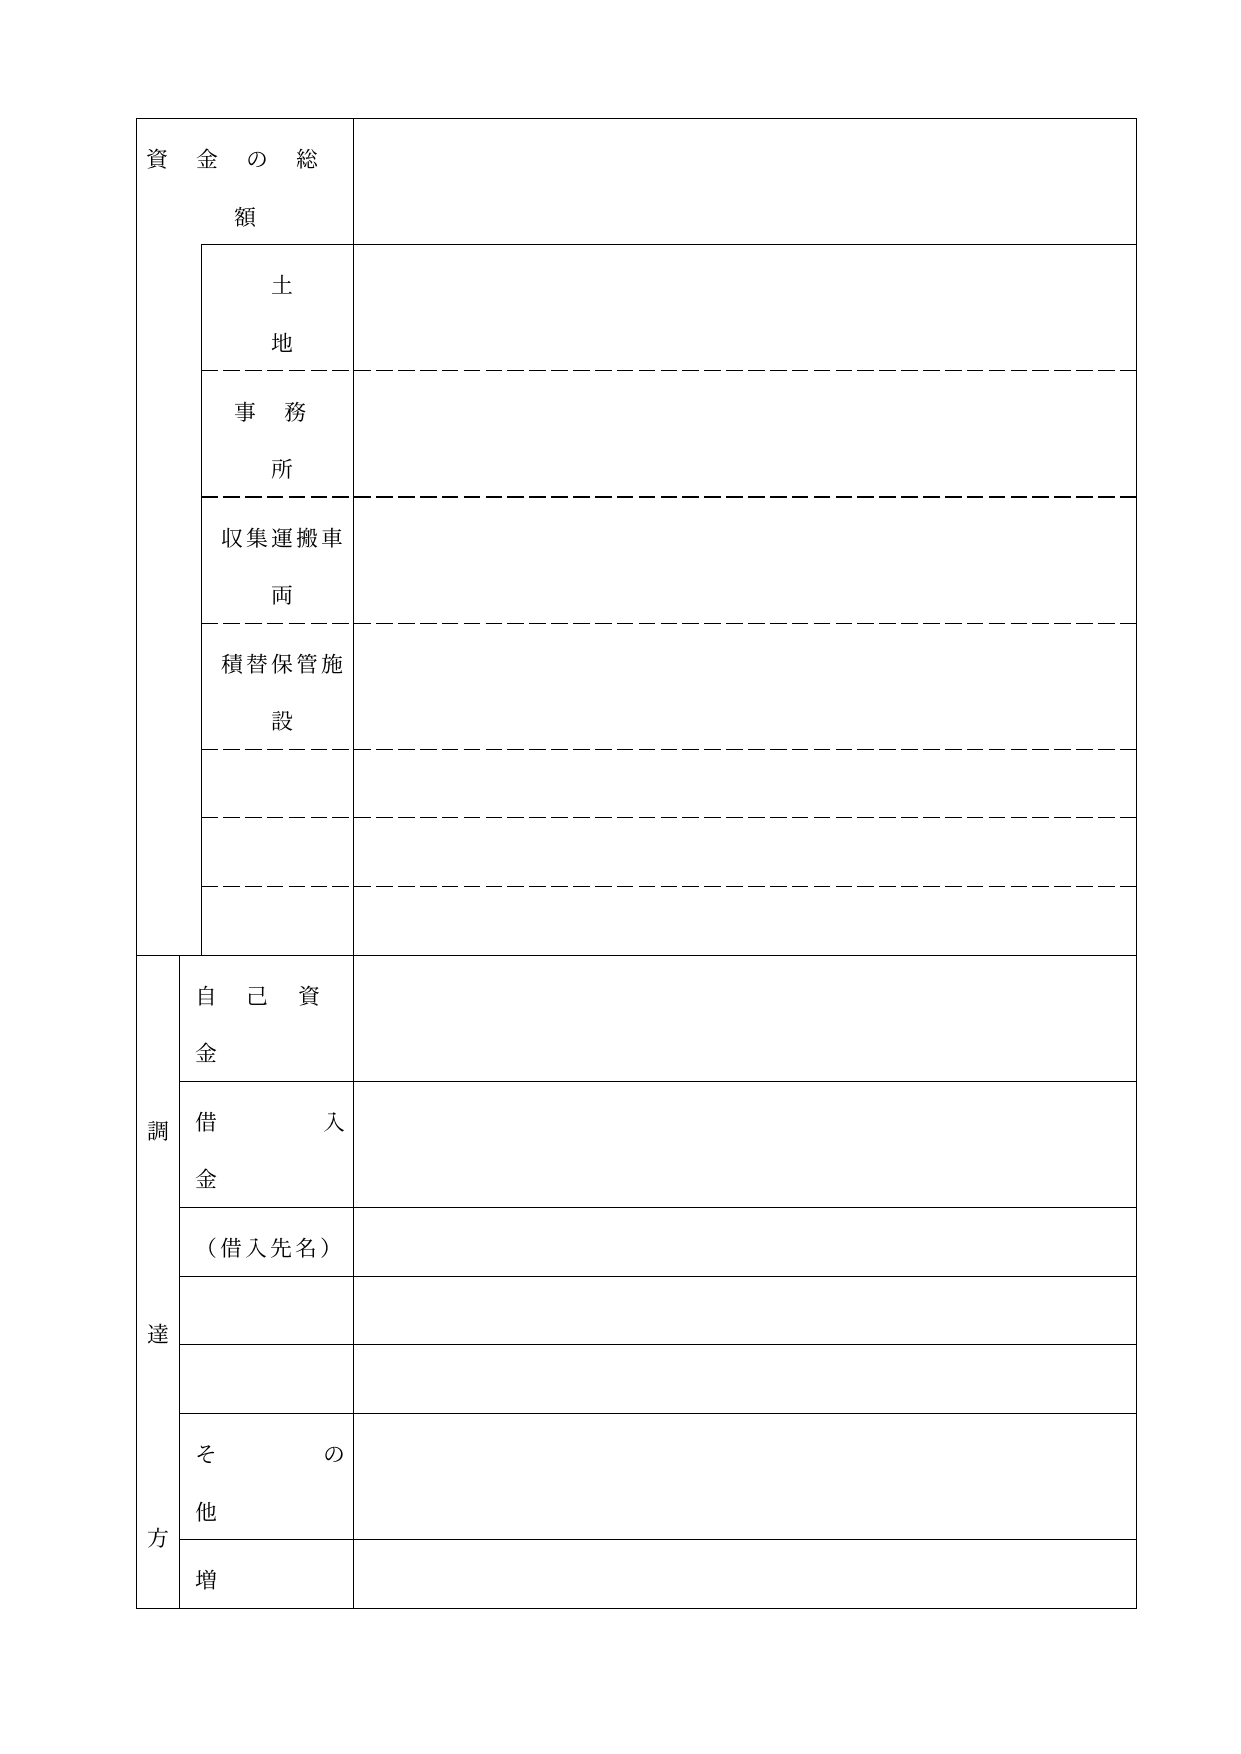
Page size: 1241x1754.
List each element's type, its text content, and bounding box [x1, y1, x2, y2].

table_cell （借入先名） [180, 1208, 353, 1276]
table_cell 収集運搬車両 [202, 496, 353, 622]
table_cell そ の 他 [180, 1414, 353, 1539]
table_cell [354, 1208, 1136, 1276]
table_cell 土 地 [202, 245, 353, 370]
table_cell [354, 1082, 1136, 1207]
table_cell [354, 623, 1136, 748]
table_cell 借 入 金 [180, 1082, 353, 1207]
table_cell [354, 817, 1136, 886]
table_cell 事務所 [202, 370, 353, 496]
table_cell [354, 370, 1136, 496]
table_cell [354, 1277, 1136, 1344]
table_cell [180, 1345, 353, 1413]
table_cell [354, 1414, 1136, 1539]
table_cell [354, 245, 1136, 370]
table_cell [354, 886, 1136, 955]
table_cell [354, 1345, 1136, 1413]
table_cell [354, 1540, 1136, 1608]
table_cell [354, 749, 1136, 817]
table_cell 事業の開始に要する 資金の総額 [137, 119, 353, 244]
table_cell 調 達 方 法 [137, 956, 179, 1608]
table_cell [202, 749, 353, 817]
table_cell [202, 817, 353, 886]
table_cell [354, 956, 1136, 1081]
table_cell 自己資金 [180, 956, 353, 1081]
table_cell [202, 886, 353, 955]
table_cell 増 資 [180, 1540, 353, 1608]
table_cell [180, 1277, 353, 1344]
table_cell [137, 244, 201, 955]
table_cell [354, 119, 1136, 244]
table_cell 積替保管施設 [202, 623, 353, 748]
table_cell [354, 496, 1136, 622]
